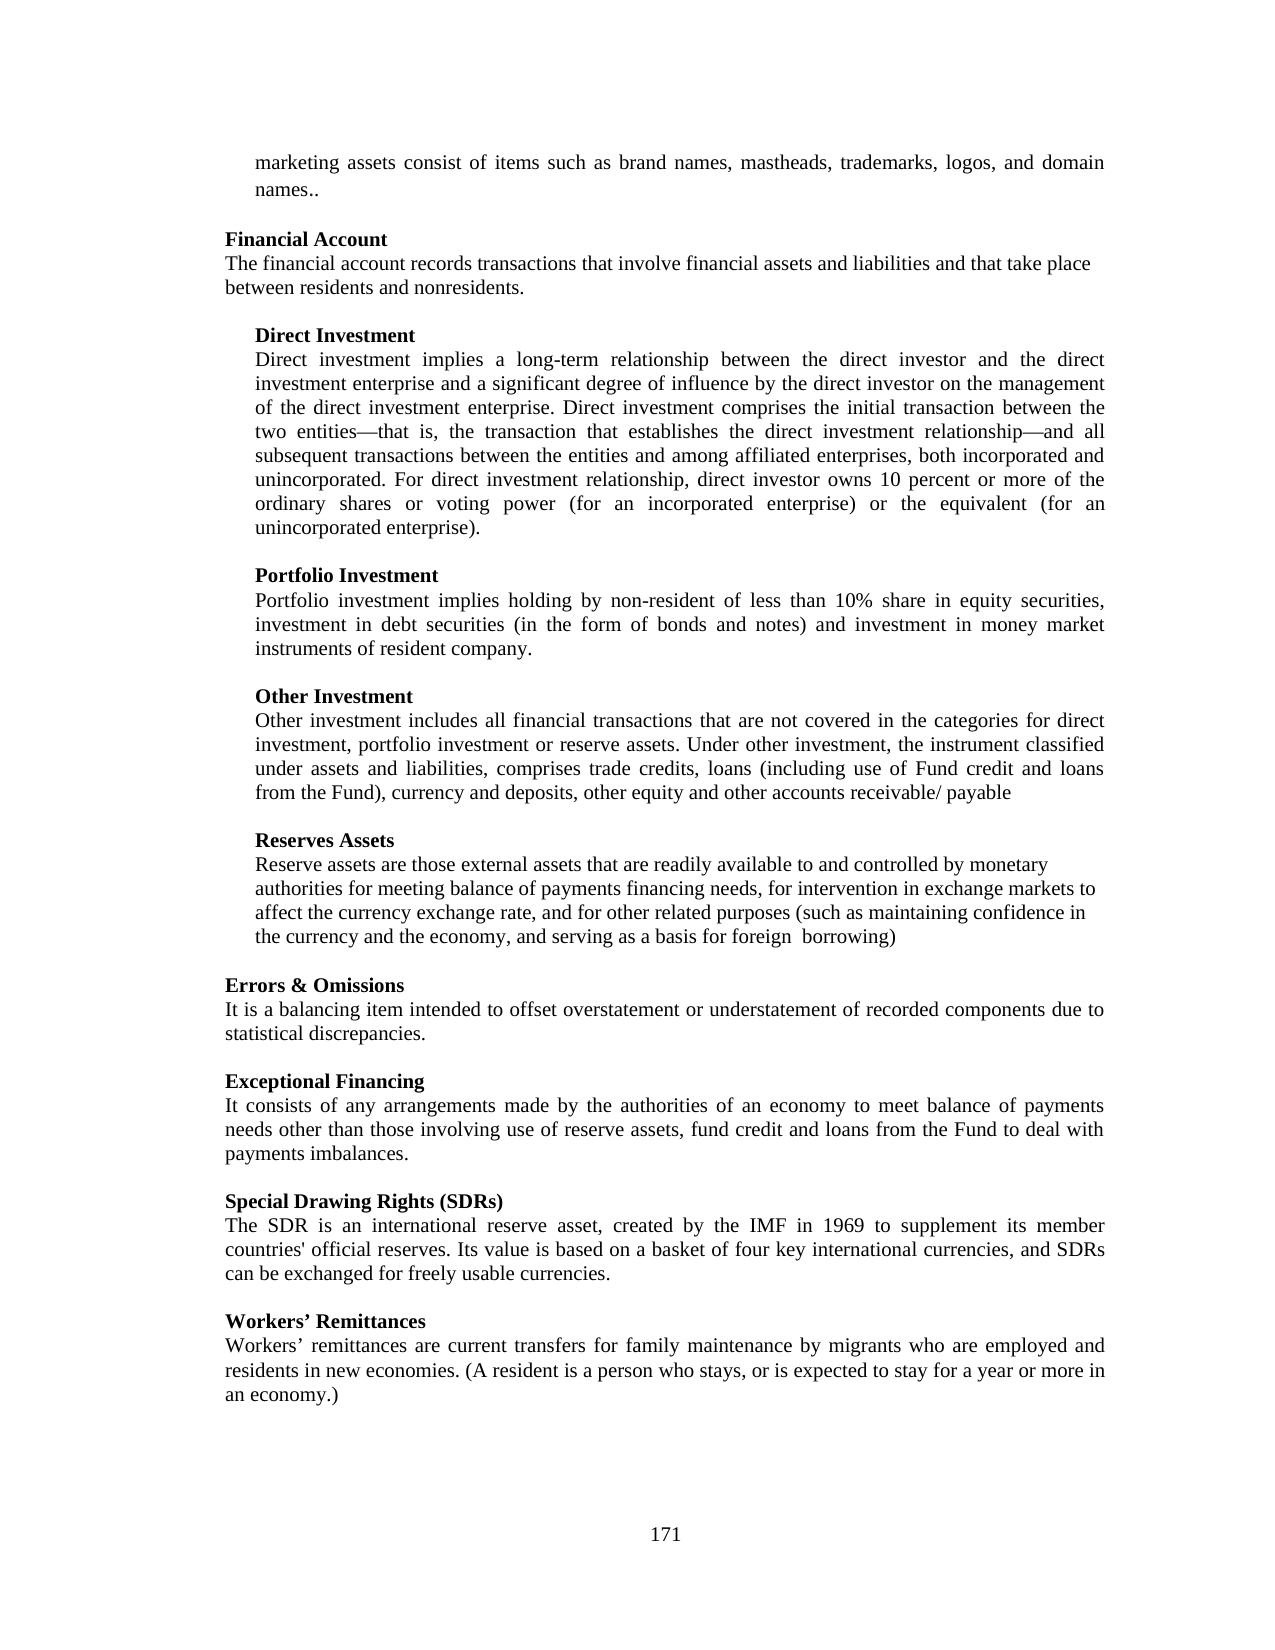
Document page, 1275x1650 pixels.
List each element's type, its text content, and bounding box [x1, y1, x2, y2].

text Other investment includes all financial transactions that are not covered in the categories for direct investment, portfolio investment or reserve assets. Under other investment, the instrument classified under assets and liabilities, comprises trade credits, loans (including use of Fund credit and loans from the Fund), currency and deposits, other equity and other accounts receivable/ payable [255, 708, 1106, 804]
text Direct Investment [255, 323, 1106, 347]
text Reserves Assets [255, 828, 1106, 852]
text Portfolio Investment [255, 563, 1106, 587]
text Other Investment [255, 684, 1106, 708]
text Direct investment implies a long-term relationship between the direct investor and the direct investment enterprise and a significant degree of influence by the direct investor on the management of the direct investment enterprise. Direct investment comprises the initial transaction between the two entities—that is, the transaction that establishes the direct investment relationship—and all subsequent transactions between the entities and among affiliated enterprises, both incorporated and unincorporated. For direct investment relationship, direct investor owns 10 percent or more of the ordinary shares or voting power (for an incorporated enterprise) or the equivalent (for an unincorporated enterprise). [255, 347, 1106, 539]
text Portfolio investment implies holding by non-resident of less than 10% share in equity securities, investment in debt securities (in the form of bonds and notes) and investment in money market instruments of resident company. [255, 587, 1106, 660]
text Errors & Omissions [225, 972, 1106, 997]
text It consists of any arrangements made by the authorities of an economy to meet balance of payments needs other than those involving use of reserve assets, fund credit and loans from the Fund to deal with payments imbalances. [225, 1093, 1106, 1165]
text Reserve assets are those external assets that are readily available to and controlled by monetary authorities for meeting balance of payments financing needs, for intervention in exchange markets to affect the currency exchange rate, and for other related purposes (such as maintaining confidence in the currency and the economy, and serving as a basis for foreign borrowing) [255, 852, 1106, 948]
text The financial account records transactions that involve financial assets and liabilities and that take place between residents and nonresidents. [225, 251, 1106, 299]
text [255, 150, 1106, 202]
text Exceptional Financing [225, 1069, 1106, 1093]
text Workers’ remittances are current transfers for family maintenance by migrants who are employed and residents in new economies. (A resident is a person who stays, or is expected to stay for a year or more in an economy.) [225, 1333, 1106, 1406]
text It is a balancing item intended to offset overstatement or understatement of recorded components due to statistical discrepancies. [225, 997, 1106, 1045]
text Special Drawing Rights (SDRs) [225, 1189, 1106, 1213]
text Financial Account [225, 227, 1106, 251]
text The SDR is an international reserve asset, created by the IMF in 1969 to supplement its member countries' official reserves. Its value is based on a basket of four key international currencies, and SDRs can be exchanged for freely usable currencies. [225, 1213, 1106, 1285]
text Workers’ Remittances [225, 1309, 1106, 1333]
